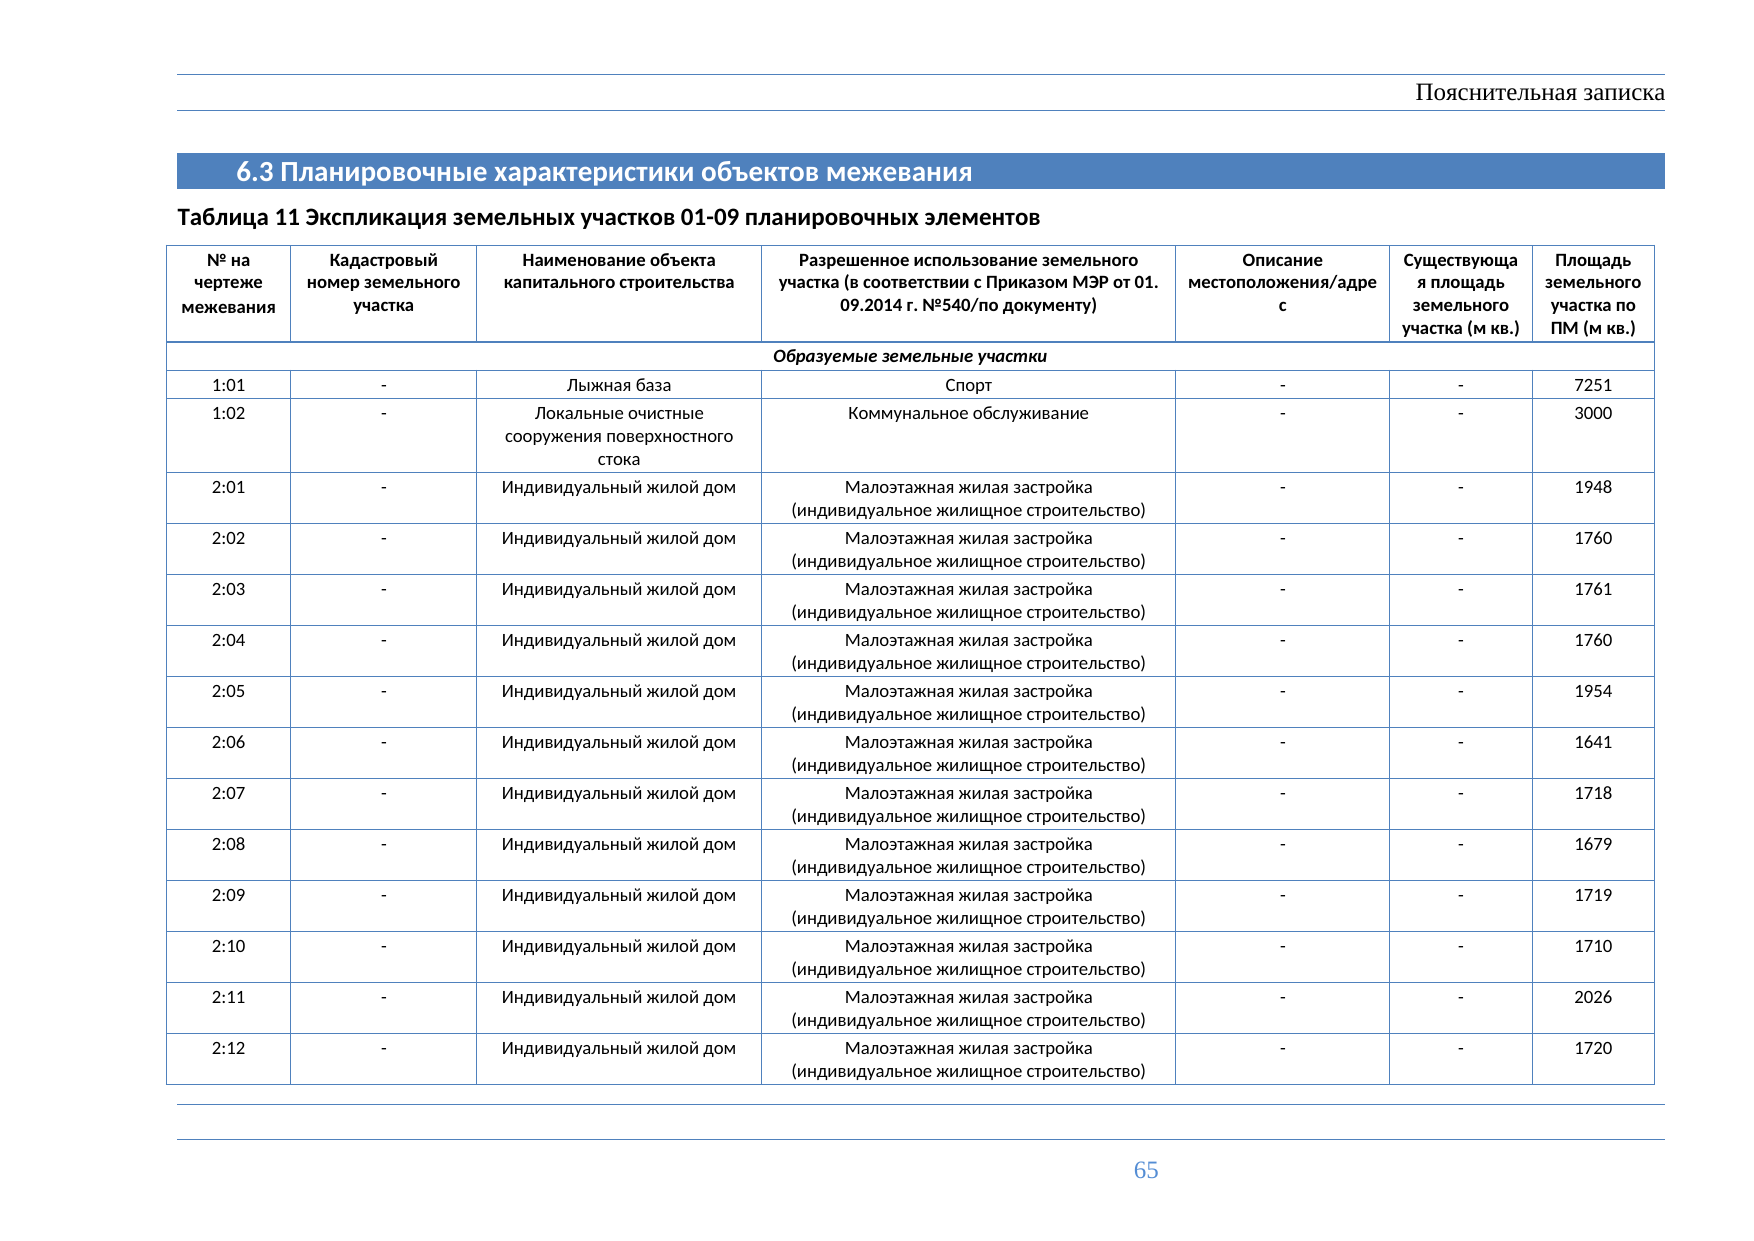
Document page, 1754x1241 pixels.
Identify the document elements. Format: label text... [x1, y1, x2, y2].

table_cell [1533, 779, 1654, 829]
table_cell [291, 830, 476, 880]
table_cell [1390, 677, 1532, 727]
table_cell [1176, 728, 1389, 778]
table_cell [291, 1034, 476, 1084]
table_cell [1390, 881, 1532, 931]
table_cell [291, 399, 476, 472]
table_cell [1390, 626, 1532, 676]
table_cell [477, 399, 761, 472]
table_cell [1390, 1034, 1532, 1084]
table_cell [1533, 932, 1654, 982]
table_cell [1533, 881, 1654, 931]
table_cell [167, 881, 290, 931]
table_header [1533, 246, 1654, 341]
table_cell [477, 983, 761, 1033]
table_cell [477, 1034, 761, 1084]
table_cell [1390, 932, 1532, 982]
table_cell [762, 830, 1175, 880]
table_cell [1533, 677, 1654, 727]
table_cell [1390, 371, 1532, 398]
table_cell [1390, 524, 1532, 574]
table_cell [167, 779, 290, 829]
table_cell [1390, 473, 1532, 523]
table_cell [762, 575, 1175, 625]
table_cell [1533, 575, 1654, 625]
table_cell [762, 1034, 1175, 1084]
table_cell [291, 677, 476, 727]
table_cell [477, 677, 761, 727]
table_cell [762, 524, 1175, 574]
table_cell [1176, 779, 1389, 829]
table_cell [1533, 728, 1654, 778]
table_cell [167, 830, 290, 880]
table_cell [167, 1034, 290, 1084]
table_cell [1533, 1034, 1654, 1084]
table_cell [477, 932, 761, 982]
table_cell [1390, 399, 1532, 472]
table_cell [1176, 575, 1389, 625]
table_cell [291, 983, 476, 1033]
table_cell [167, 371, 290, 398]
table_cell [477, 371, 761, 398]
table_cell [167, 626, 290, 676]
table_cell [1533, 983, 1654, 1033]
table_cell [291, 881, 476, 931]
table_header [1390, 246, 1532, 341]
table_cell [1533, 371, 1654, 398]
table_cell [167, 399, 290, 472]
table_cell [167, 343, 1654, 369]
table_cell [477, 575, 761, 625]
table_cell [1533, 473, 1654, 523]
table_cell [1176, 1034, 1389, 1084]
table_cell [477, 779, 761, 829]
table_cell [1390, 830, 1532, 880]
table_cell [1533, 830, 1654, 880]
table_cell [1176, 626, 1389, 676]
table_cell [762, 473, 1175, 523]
text Таблица 11 Экспликация земельных участков 01-09 планировочных элементов [177, 202, 1665, 232]
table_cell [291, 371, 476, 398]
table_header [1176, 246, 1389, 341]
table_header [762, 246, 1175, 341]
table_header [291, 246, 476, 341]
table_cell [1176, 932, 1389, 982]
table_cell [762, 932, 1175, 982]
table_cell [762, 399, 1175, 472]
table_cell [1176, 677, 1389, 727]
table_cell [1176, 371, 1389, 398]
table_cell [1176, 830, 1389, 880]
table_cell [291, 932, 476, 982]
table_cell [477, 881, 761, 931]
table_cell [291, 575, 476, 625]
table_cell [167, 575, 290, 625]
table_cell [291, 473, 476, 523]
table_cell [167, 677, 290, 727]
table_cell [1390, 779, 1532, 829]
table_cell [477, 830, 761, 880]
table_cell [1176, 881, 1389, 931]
subtitle Планировочные характеристики объектов межевания [177, 153, 1665, 189]
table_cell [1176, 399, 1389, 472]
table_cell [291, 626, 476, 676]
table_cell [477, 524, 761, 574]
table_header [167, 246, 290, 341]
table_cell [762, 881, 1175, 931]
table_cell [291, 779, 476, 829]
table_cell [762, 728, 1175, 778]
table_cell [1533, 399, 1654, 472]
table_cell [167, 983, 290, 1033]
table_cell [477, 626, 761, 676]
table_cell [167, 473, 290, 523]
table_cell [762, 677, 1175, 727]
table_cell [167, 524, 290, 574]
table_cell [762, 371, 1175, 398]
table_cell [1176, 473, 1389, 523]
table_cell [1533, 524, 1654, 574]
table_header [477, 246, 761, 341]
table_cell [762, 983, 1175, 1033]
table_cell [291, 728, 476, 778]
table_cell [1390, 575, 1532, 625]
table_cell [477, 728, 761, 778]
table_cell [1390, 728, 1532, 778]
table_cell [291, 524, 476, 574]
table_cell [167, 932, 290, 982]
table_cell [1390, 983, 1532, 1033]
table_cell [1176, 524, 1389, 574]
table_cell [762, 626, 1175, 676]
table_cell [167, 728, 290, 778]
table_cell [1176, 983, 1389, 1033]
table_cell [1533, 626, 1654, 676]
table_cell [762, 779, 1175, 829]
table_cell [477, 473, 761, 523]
